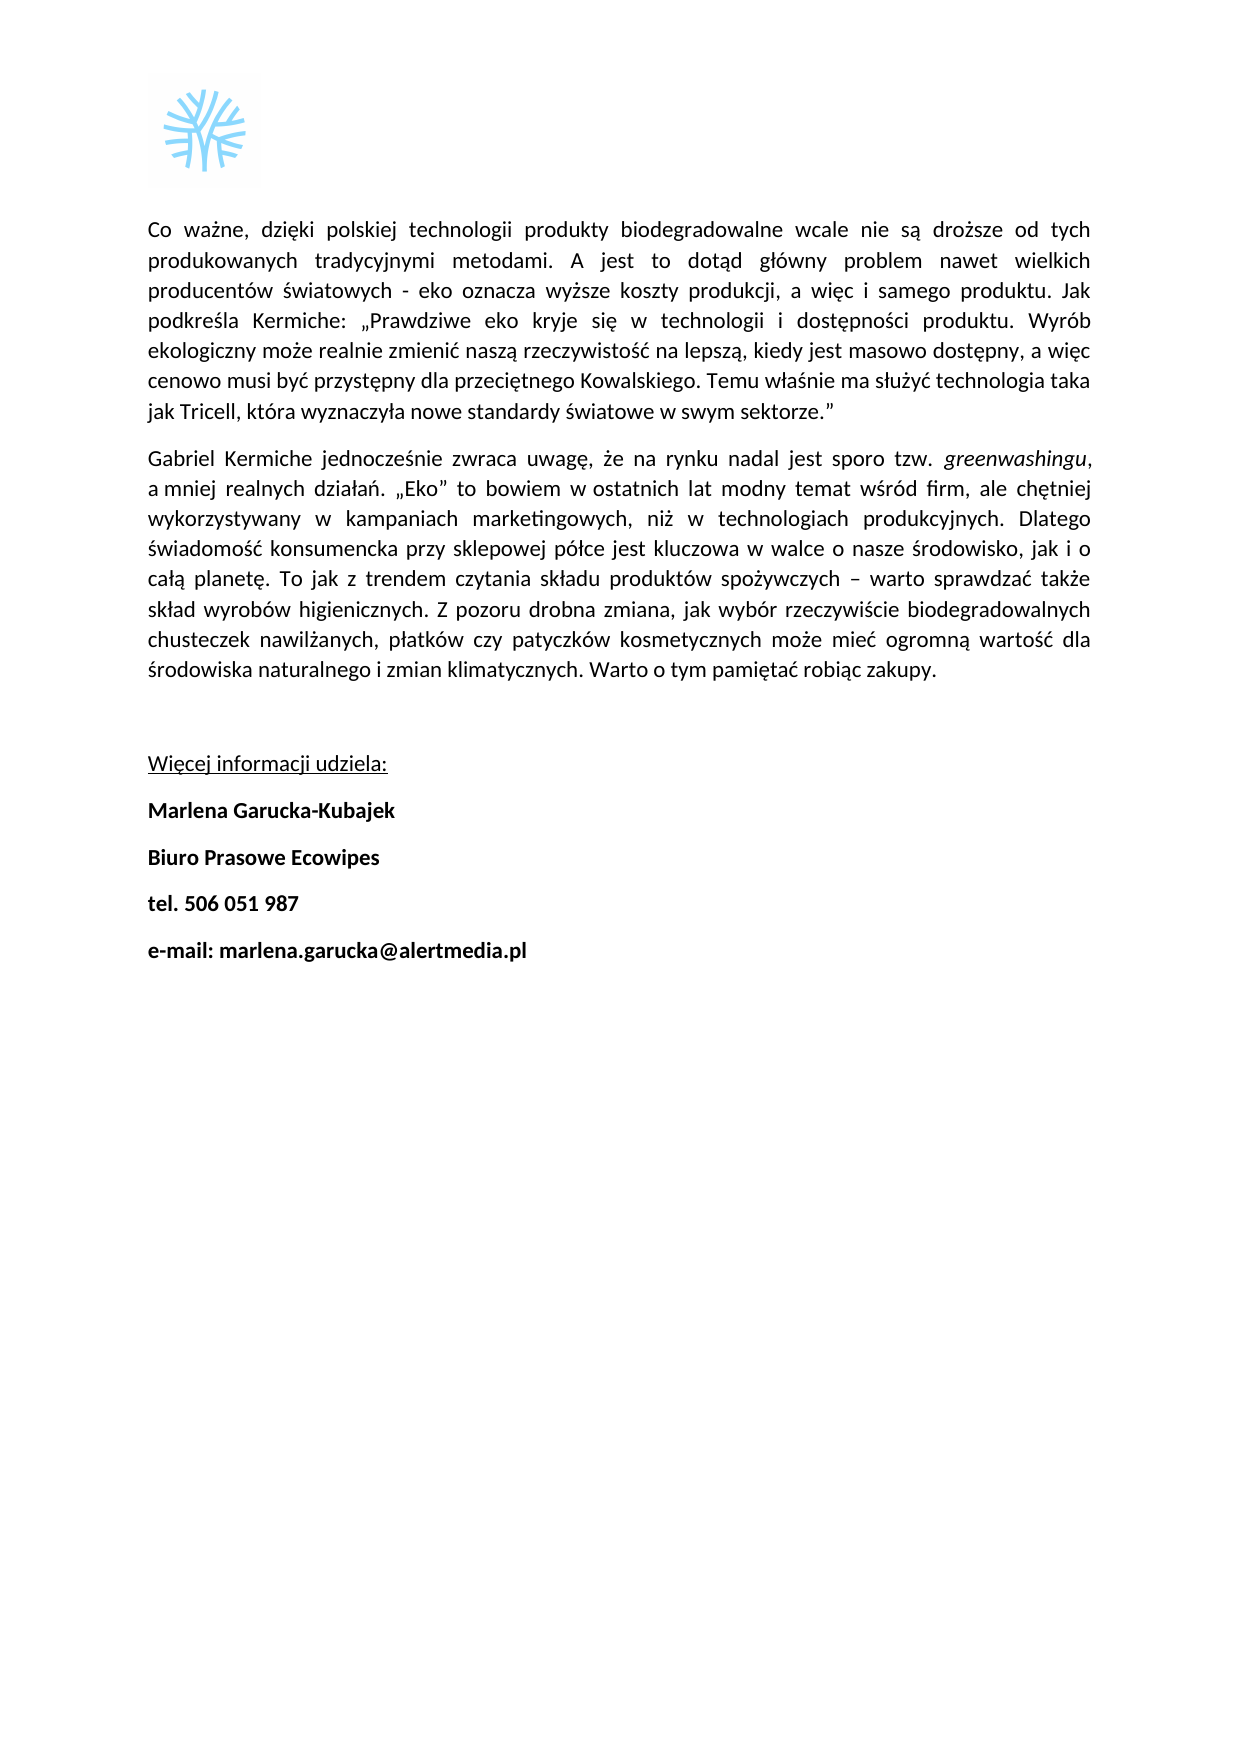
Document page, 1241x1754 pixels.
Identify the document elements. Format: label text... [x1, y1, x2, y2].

text Co ważne, dzięki polskiej technologii produkty biodegradowalne wcale nie są droższe od tych produkowanych tradycyjnymi metodami. A jest to dotąd główny problem nawet wielkich producentów światowych - eko oznacza wyższe koszty produkcji, a więc i samego produktu. Jak podkreśla Kermiche: „Prawdziwe eko kryje się w technologii i dostępności produktu. Wyrób ekologiczny może realnie zmienić naszą rzeczywistość na lepszą, kiedy jest masowo dostępny, a więc cenowo musi być przystępny dla przeciętnego Kowalskiego. Temu właśnie ma służyć technologia taka jak Tricell, która wyznaczyła nowe standardy światowe w swym sektorze.” [148, 216, 1093, 425]
text Gabriel Kermiche jednocześnie zwraca uwagę, że na rynku nadal jest sporo tzw. greenwashingu, a mniej realnych działań. „Eko” to bowiem w ostatnich lat modny temat wśród firm, ale chętniej wykorzystywany w kampaniach marketingowych, niż w technologiach produkcyjnych. Dlatego świadomość konsumencka przy sklepowej półce jest kluczowa w walce o nasze środowisko, jak i o całą planetę. To jak z trendem czytania składu produktów spożywczych – warto sprawdzać także skład wyrobów higienicznych. Z pozoru drobna zmiana, jak wybór rzeczywiście biodegradowalnych chusteczek nawilżanych, płatków czy patyczków kosmetycznych może mieć ogromną wartość dla środowiska naturalnego i zmian klimatycznych. Warto o tym pamiętać robiąc zakupy. [148, 444, 1093, 683]
text Więcej informacji udziela: [148, 749, 1093, 777]
text Biuro Prasowe Ecowipes [148, 843, 1093, 871]
text e-mail: marlena.garucka@alertmedia.pl [148, 936, 1093, 964]
text tel. 506 051 987 [148, 889, 1093, 917]
picture [147, 73, 262, 188]
text Marlena Garucka-Kubajek [148, 796, 1093, 824]
